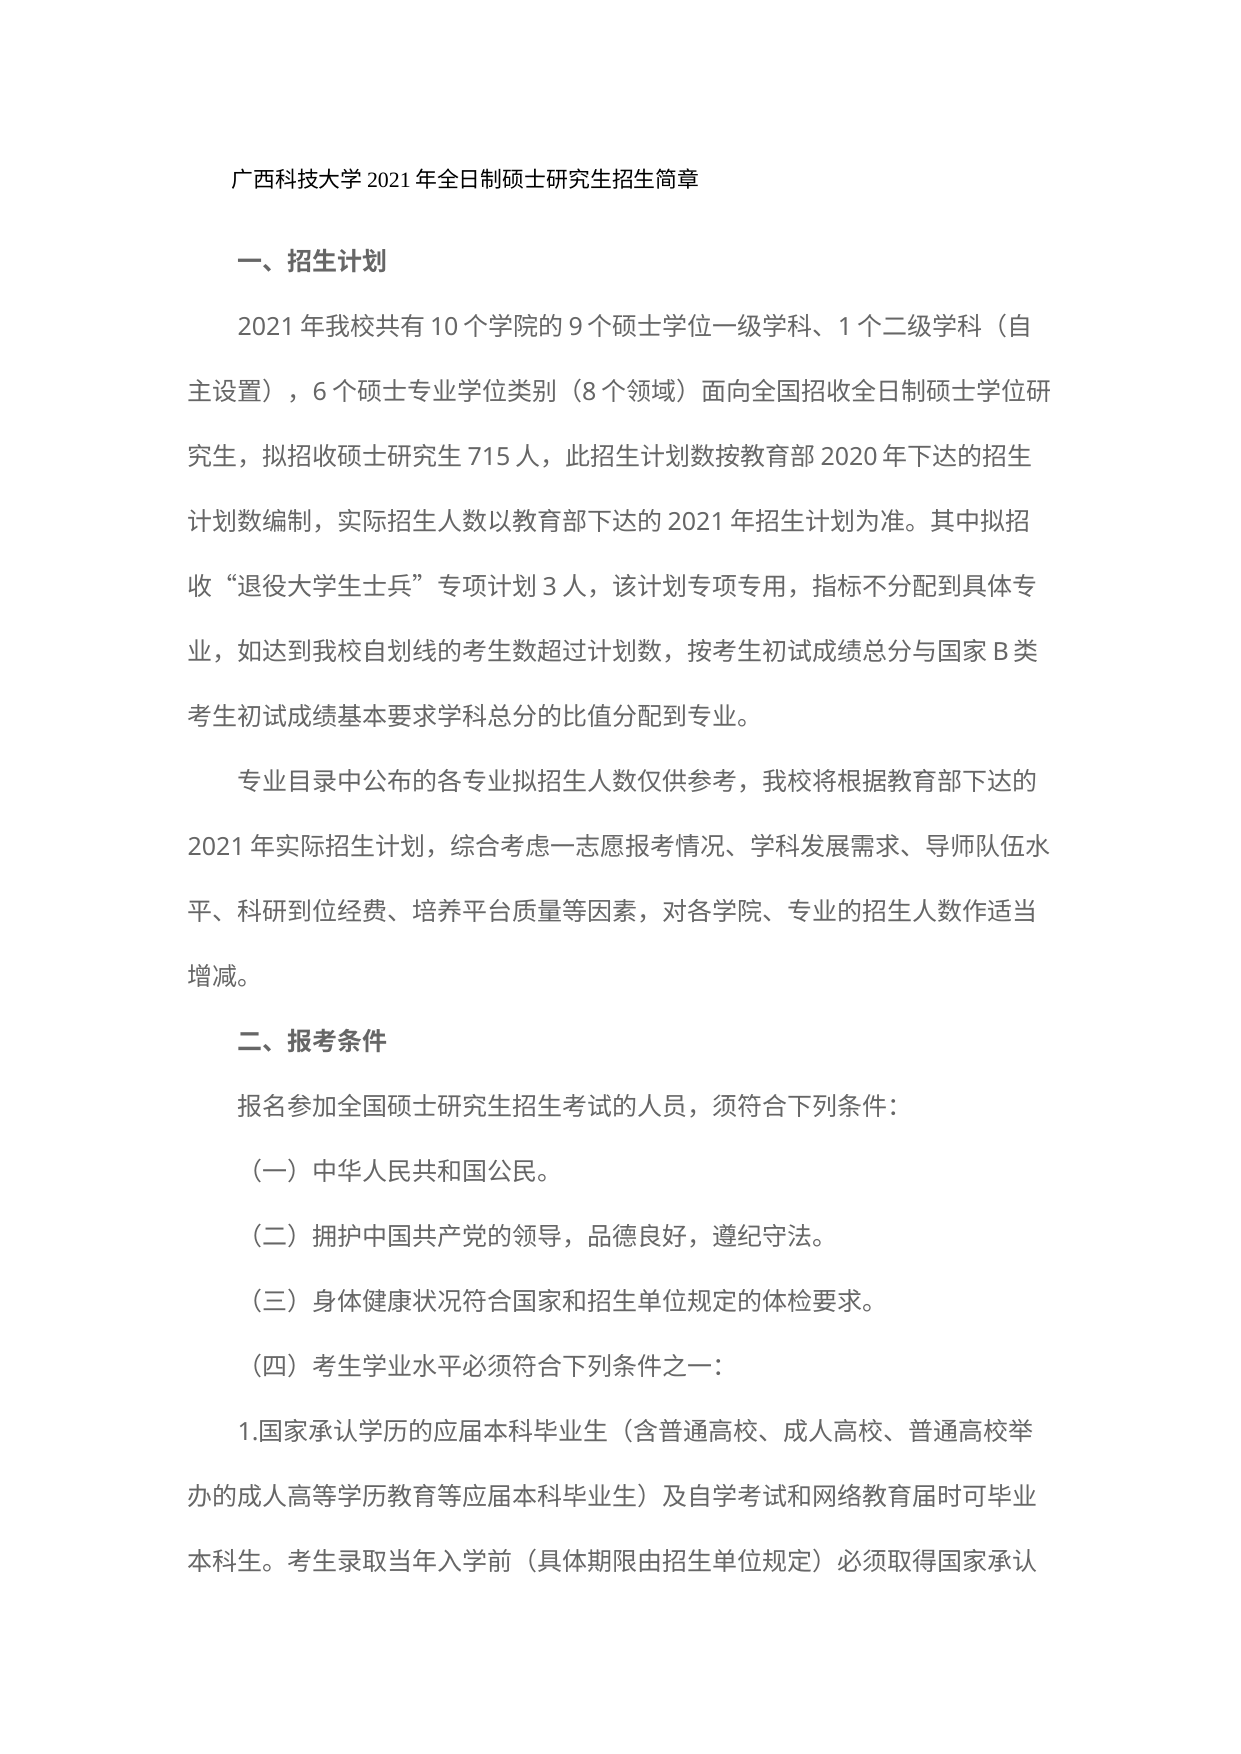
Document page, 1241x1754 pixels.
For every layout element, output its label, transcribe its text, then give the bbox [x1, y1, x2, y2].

text 广西科技大学2021年全日制硕士研究生招生简章 [187, 162, 1053, 194]
text （一）中华人民共和国公民。 [187, 1137, 1053, 1202]
text （三）身体健康状况符合国家和招生单位规定的体检要求。 [187, 1267, 1053, 1332]
text （四）考生学业水平必须符合下列条件之一： [187, 1332, 1053, 1397]
text 一、招生计划 [187, 227, 1053, 292]
text 2021年我校共有10个学院的9个硕士学位一级学科、1个二级学科（自主设置），6个硕士专业学位类别（8个领域）面向全国招收全日制硕士学位研究生，拟招收硕士研究生715人，此招生计划数按教育部2020年下达的招生计划数编制，实际招生人数以教育部下达的2021年招生计划为准。其中拟招收“退役大学生士兵”专项计划3人，该计划专项专用，指标不分配到具体专业，如达到我校自划线的考生数超过计划数，按考生初试成绩总分与国家B类考生初试成绩基本要求学科总分的比值分配到专业。 [187, 292, 1053, 747]
text 二、报考条件 [187, 1007, 1053, 1072]
text 专业目录中公布的各专业拟招生人数仅供参考，我校将根据教育部下达的2021年实际招生计划，综合考虑一志愿报考情况、学科发展需求、导师队伍水平、科研到位经费、培养平台质量等因素，对各学院、专业的招生人数作适当增减。 [187, 747, 1053, 1007]
text 报名参加全国硕士研究生招生考试的人员，须符合下列条件： [187, 1072, 1053, 1137]
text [187, 1397, 1053, 1592]
text （二）拥护中国共产党的领导，品德良好，遵纪守法。 [187, 1202, 1053, 1267]
